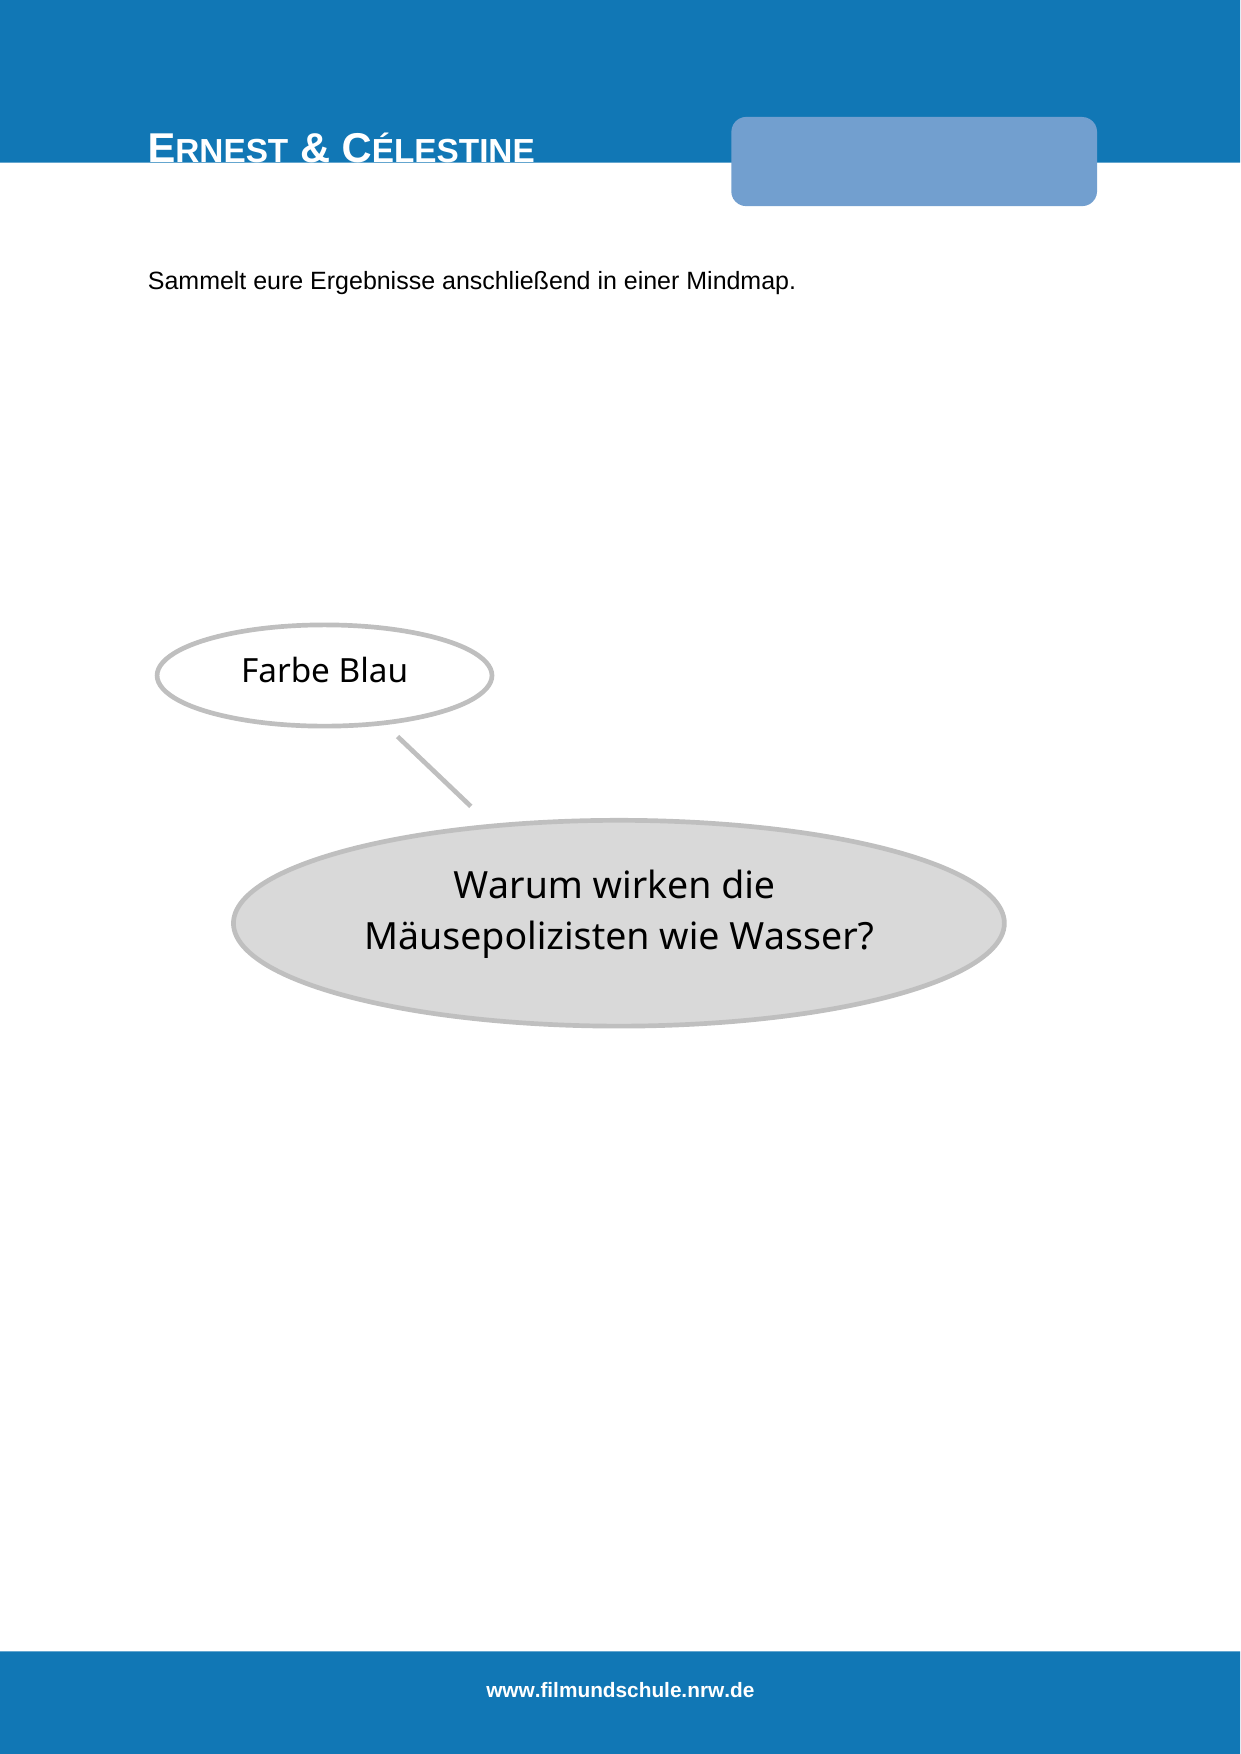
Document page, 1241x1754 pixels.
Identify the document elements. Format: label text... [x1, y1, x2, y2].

text Sammelt eure Ergebnisse anschließend in einer Mindmap. [148, 266, 1092, 294]
